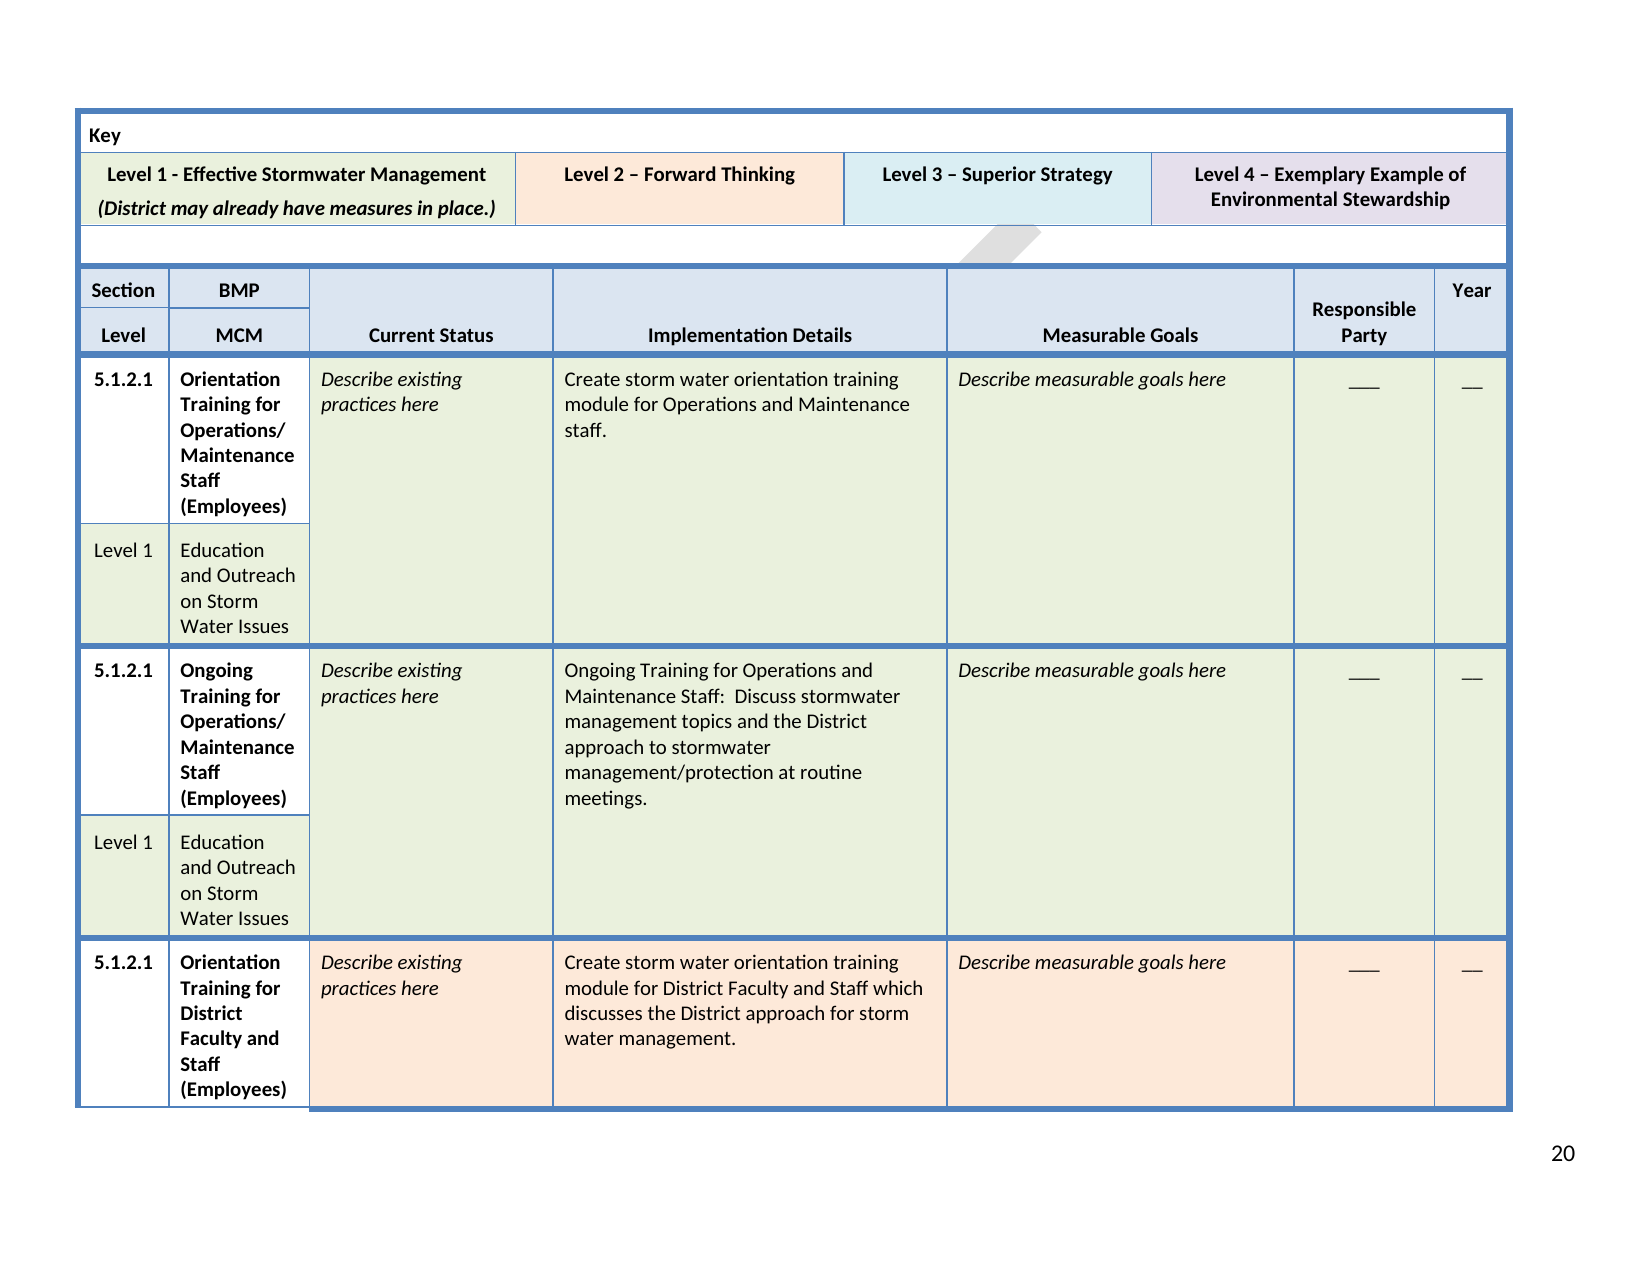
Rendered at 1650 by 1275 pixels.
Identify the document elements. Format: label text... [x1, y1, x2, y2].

table_cell MCM [170, 309, 309, 351]
table_cell Level 1 [81, 816, 168, 935]
table_cell Orientation Training for Operations/Maintenance Staff (Employees) [170, 358, 309, 523]
table_header Key [81, 114, 1506, 152]
table_cell __ [1435, 649, 1506, 935]
table_cell Orientation Training for District Faculty and Staff (Employees) [170, 941, 309, 1106]
table_cell ___ [1295, 649, 1434, 935]
table_cell [81, 226, 1506, 263]
table_cell ___ [1295, 358, 1434, 643]
table_cell Level 3 – Superior Strategy [845, 153, 1151, 224]
table_cell __ [1435, 941, 1506, 1106]
table_cell Current Status [310, 269, 552, 351]
table_cell Level 1 [81, 524, 168, 643]
table_cell Describe measurable goals here [948, 358, 1293, 643]
table_cell Describe existing practices here [310, 649, 552, 935]
table_cell Ongoing Training for Operations and Maintenance Staff: Discuss stormwater management topics and the District approach to stormwater management/protection at routine meetings. [554, 649, 946, 935]
table_cell Describe measurable goals here [948, 649, 1293, 935]
table_cell Year [1435, 269, 1506, 351]
table_cell Responsible Party [1295, 269, 1434, 351]
table_cell Level 2 – Forward Thinking [516, 153, 843, 224]
table_cell Education and Outreach on Storm Water Issues [170, 524, 309, 643]
table_cell Level 1 - Effective Stormwater Management (District may already have measures in place.) [81, 153, 515, 224]
table_cell Ongoing Training for Operations/Maintenance Staff (Employees) [170, 649, 309, 814]
table_cell Measurable Goals [948, 269, 1293, 351]
table_cell BMP [170, 269, 309, 307]
table_cell Section [81, 269, 168, 307]
table_cell ___ [1295, 941, 1434, 1106]
table_cell Describe existing practices here [310, 941, 552, 1106]
table_cell Level [81, 308, 168, 351]
table_cell Level 4 – Exemplary Example of Environmental Stewardship [1152, 153, 1506, 224]
table_cell __ [1435, 358, 1506, 643]
table_cell Create storm water orientation training module for Operations and Maintenance staff. [554, 358, 946, 643]
table_cell 5.1.2.1 [81, 649, 168, 814]
table_cell Create storm water orientation training module for District Faculty and Staff which discusses the District approach for storm water management. [554, 941, 946, 1106]
table_cell Describe existing practices here [310, 358, 552, 643]
table_cell 5.1.2.1 [81, 941, 168, 1106]
table_cell 5.1.2.1 [81, 358, 168, 523]
table_cell Education and Outreach on Storm Water Issues [170, 816, 309, 935]
table_cell Describe measurable goals here [948, 941, 1293, 1106]
table_cell Implementation Details [554, 269, 946, 351]
